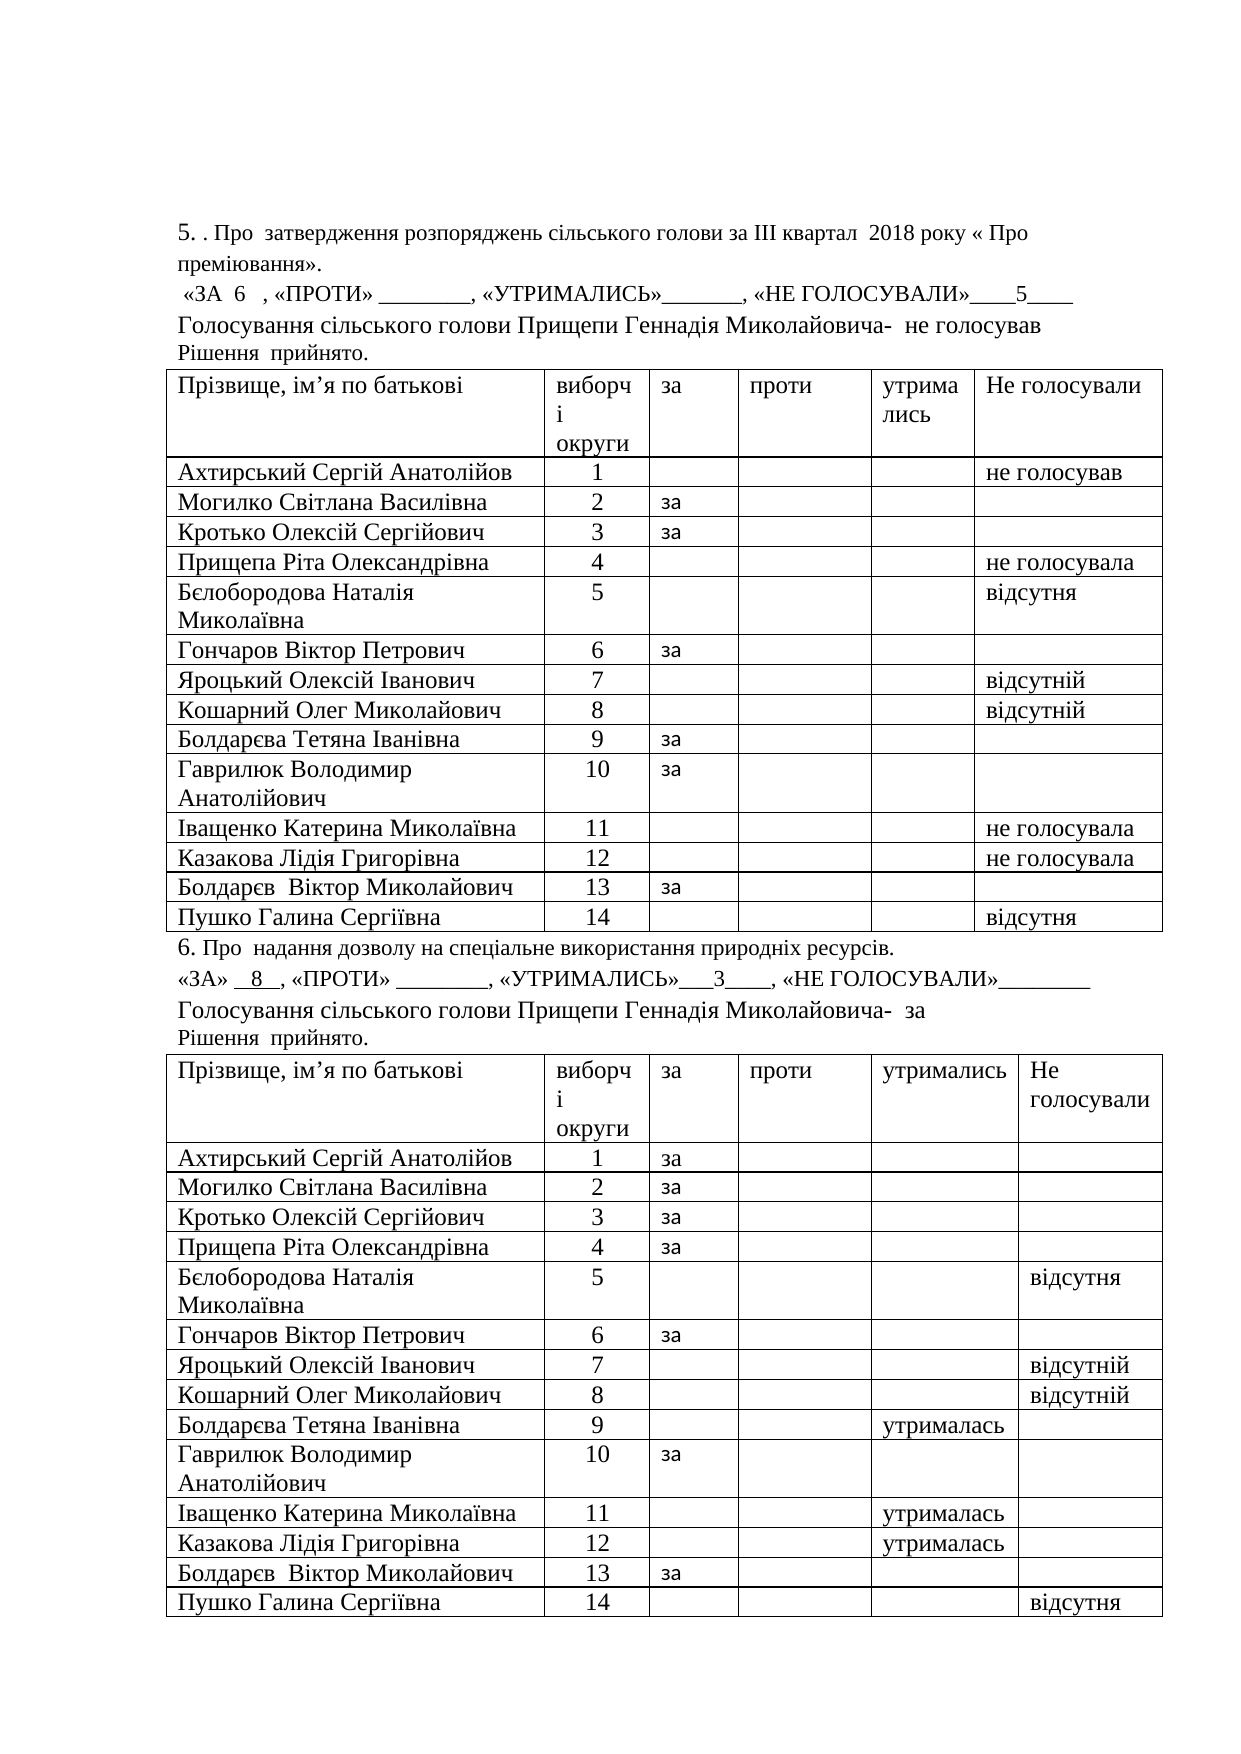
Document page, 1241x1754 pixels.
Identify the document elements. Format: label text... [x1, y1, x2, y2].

table_cell відсутній [975, 695, 1162, 723]
table_header Прізвище, ім’я по батькові [167, 1055, 544, 1142]
table_cell 4 [545, 547, 649, 576]
table_cell [872, 1320, 1018, 1349]
table_cell 3 [545, 1202, 649, 1231]
text «ЗА 6 , «ПРОТИ» ________, «УТРИМАЛИСЬ»_______, «НЕ ГОЛОСУВАЛИ»____5____ [177, 280, 1152, 306]
table_cell 9 [545, 725, 649, 753]
table_cell Кротько Олексій Сергійович [167, 517, 544, 546]
table_cell Болдарєва Тетяна Іванівна [167, 725, 544, 753]
table_cell Яроцький Олексій Іванович [167, 1350, 544, 1379]
table_cell за [650, 517, 738, 546]
table_cell 11 [545, 1498, 649, 1527]
table_cell [872, 517, 974, 546]
table_cell [650, 1410, 738, 1438]
table_cell [650, 665, 738, 694]
table_cell [739, 1588, 871, 1616]
table_cell [872, 1232, 1018, 1261]
table_cell Яроцький Олексій Іванович [167, 665, 544, 694]
table_cell 11 [545, 813, 649, 842]
table_cell [650, 695, 738, 723]
table_cell Кротько Олексій Сергійович [167, 1202, 544, 1231]
table_cell відсутня [975, 902, 1162, 931]
table_cell 12 [545, 1528, 649, 1557]
table_cell відсутня [1019, 1588, 1162, 1616]
table_cell [739, 517, 871, 546]
table_cell [872, 695, 974, 723]
table_cell [650, 1262, 738, 1319]
table_cell [975, 754, 1162, 812]
table_header за [650, 1055, 738, 1142]
table_cell [739, 1202, 871, 1231]
table_cell за [650, 1558, 738, 1586]
table_cell 6 [545, 1320, 649, 1349]
table_header виборчі округи [545, 370, 649, 456]
table_cell [872, 1558, 1018, 1586]
table_cell відсутній [1019, 1350, 1162, 1379]
table_cell не голосувала [975, 843, 1162, 871]
table_cell 2 [545, 487, 649, 516]
table_cell [739, 1528, 871, 1557]
table_cell 10 [545, 754, 649, 812]
table_cell [739, 725, 871, 753]
table_cell [739, 1350, 871, 1379]
table_cell [1019, 1528, 1162, 1557]
table_cell за [650, 1440, 738, 1497]
table_cell за [650, 873, 738, 901]
table_cell [1019, 1320, 1162, 1349]
table_cell 7 [545, 665, 649, 694]
table_cell [872, 635, 974, 664]
table_cell [872, 843, 974, 871]
table_cell за [650, 754, 738, 812]
table_cell 6 [545, 635, 649, 664]
table_cell [650, 843, 738, 871]
table_cell 2 [545, 1173, 649, 1201]
table_cell [872, 665, 974, 694]
table_cell Болдарєв Віктор Миколайович [167, 1558, 544, 1586]
table_cell 5 [545, 577, 649, 634]
table_cell за [650, 487, 738, 516]
table_cell 8 [545, 695, 649, 723]
table_cell [872, 902, 974, 931]
table_cell Казакова Лідія Григорівна [167, 843, 544, 871]
text Рішення прийнято. [177, 339, 1152, 365]
table_cell [739, 1262, 871, 1319]
table_cell [739, 873, 871, 901]
table_cell [872, 1262, 1018, 1319]
table_cell Пушко Галина Сергіївна [167, 1588, 544, 1616]
table_cell [739, 754, 871, 812]
table_cell [650, 577, 738, 634]
table_cell [1019, 1440, 1162, 1497]
table_cell Кошарний Олег Миколайович [167, 695, 544, 723]
table_cell [872, 813, 974, 842]
table_cell [1019, 1202, 1162, 1231]
table_cell [872, 1380, 1018, 1409]
table_cell [1019, 1410, 1162, 1438]
text Голосування сільського голови Прищепи Геннадія Миколайовича- не голосував [177, 310, 1152, 339]
table_cell Бєлобородова Наталія Миколаївна [167, 577, 544, 634]
table_cell Могилко Світлана Василівна [167, 487, 544, 516]
table_cell [872, 1350, 1018, 1379]
text 5. . Про затвердження розпоряджень сільського голови за ІІІ квартал 2018 року « Про преміювання». [177, 217, 1152, 276]
table_header проти [739, 1055, 871, 1142]
table_cell за [650, 1202, 738, 1231]
table_cell 14 [545, 902, 649, 931]
table_cell 14 [545, 1588, 649, 1616]
table_cell 13 [545, 1558, 649, 1586]
table_header проти [739, 370, 871, 456]
table_cell [872, 1588, 1018, 1616]
table_cell [739, 547, 871, 576]
table_cell Гончаров Віктор Петрович [167, 1320, 544, 1349]
table_header Не голосували [1019, 1055, 1162, 1142]
table_cell відсутня [975, 577, 1162, 634]
table_cell [739, 695, 871, 723]
table_cell [872, 487, 974, 516]
table_cell [650, 1350, 738, 1379]
table_cell [975, 487, 1162, 516]
table_cell [650, 458, 738, 486]
table_cell [1019, 1173, 1162, 1201]
table_cell [1019, 1143, 1162, 1171]
table_cell Іващенко Катерина Миколаївна [167, 1498, 544, 1527]
table_cell утрималась [872, 1410, 1018, 1438]
table_cell Гаврилюк Володимир Анатолійович [167, 754, 544, 812]
text Рішення прийнято. [177, 1024, 1152, 1050]
table_cell 4 [545, 1232, 649, 1261]
table_cell [650, 902, 738, 931]
table_cell [739, 635, 871, 664]
table_cell [1019, 1558, 1162, 1586]
table_cell [872, 873, 974, 901]
table_cell [975, 635, 1162, 664]
table_cell [739, 1143, 871, 1171]
table_cell Прищепа Ріта Олександрівна [167, 547, 544, 576]
table_cell [872, 1440, 1018, 1497]
table_cell 5 [545, 1262, 649, 1319]
table_header утримались [872, 370, 974, 456]
table_cell Гаврилюк Володимир Анатолійович [167, 1440, 544, 1497]
table_cell Прищепа Ріта Олександрівна [167, 1232, 544, 1261]
table_cell за [650, 1173, 738, 1201]
table_cell [872, 1202, 1018, 1231]
table_cell [1019, 1232, 1162, 1261]
table_cell Казакова Лідія Григорівна [167, 1528, 544, 1557]
table_cell [739, 577, 871, 634]
table_cell не голосувала [975, 547, 1162, 576]
table_cell за [650, 635, 738, 664]
table_cell Кошарний Олег Миколайович [167, 1380, 544, 1409]
table_cell за [650, 1320, 738, 1349]
table_cell за [650, 1232, 738, 1261]
table_cell Ахтирський Сергій Анатолійов [167, 458, 544, 486]
table_cell [872, 547, 974, 576]
table_cell [650, 1528, 738, 1557]
table_cell Могилко Світлана Василівна [167, 1173, 544, 1201]
table_cell [739, 1440, 871, 1497]
table_cell 13 [545, 873, 649, 901]
table_cell [739, 487, 871, 516]
text 6. Про надання дозволу на спеціальне використання природніх ресурсів. [177, 932, 1152, 961]
table_cell [975, 517, 1162, 546]
table_cell не голосував [975, 458, 1162, 486]
table_cell [739, 1173, 871, 1201]
table_cell [650, 1380, 738, 1409]
table_header виборчі округи [545, 1055, 649, 1142]
table_cell 10 [545, 1440, 649, 1497]
table_cell [872, 1173, 1018, 1201]
table_cell [739, 843, 871, 871]
table_cell Гончаров Віктор Петрович [167, 635, 544, 664]
table_cell Ахтирський Сергій Анатолійов [167, 1143, 544, 1171]
table_cell відсутній [1019, 1380, 1162, 1409]
table_cell утрималась [872, 1498, 1018, 1527]
table_cell [650, 813, 738, 842]
table_cell [739, 813, 871, 842]
text Голосування сільського голови Прищепи Геннадія Миколайовича- за [177, 995, 1152, 1024]
table_cell 7 [545, 1350, 649, 1379]
table_header Не голосували [975, 370, 1162, 456]
table_cell утрималась [872, 1528, 1018, 1557]
table_cell Пушко Галина Сергіївна [167, 902, 544, 931]
table_cell [872, 1143, 1018, 1171]
table_cell за [650, 725, 738, 753]
table_cell [739, 902, 871, 931]
table_cell за [650, 1143, 738, 1171]
table_cell [975, 873, 1162, 901]
table_cell [872, 458, 974, 486]
table_cell [872, 725, 974, 753]
table_cell [872, 577, 974, 634]
table_header Прізвище, ім’я по батькові [167, 370, 544, 456]
table_cell [739, 1410, 871, 1438]
table_cell [739, 1498, 871, 1527]
table_header утримались [872, 1055, 1018, 1142]
table_cell [872, 754, 974, 812]
table_cell [739, 1320, 871, 1349]
table_cell 3 [545, 517, 649, 546]
table_cell [739, 1380, 871, 1409]
table_cell [650, 1588, 738, 1616]
table_cell 1 [545, 1143, 649, 1171]
table_cell [650, 547, 738, 576]
table_cell [739, 1232, 871, 1261]
table_cell відсутній [975, 665, 1162, 694]
table_cell Іващенко Катерина Миколаївна [167, 813, 544, 842]
table_cell не голосувала [975, 813, 1162, 842]
table_cell [975, 725, 1162, 753]
table_cell [1019, 1498, 1162, 1527]
table_header за [650, 370, 738, 456]
table_cell відсутня [1019, 1262, 1162, 1319]
table_cell Болдарєва Тетяна Іванівна [167, 1410, 544, 1438]
table_cell [739, 665, 871, 694]
table_cell 8 [545, 1380, 649, 1409]
table_cell 1 [545, 458, 649, 486]
table_cell [739, 1558, 871, 1586]
table_cell [739, 458, 871, 486]
text «ЗА» 8 , «ПРОТИ» ________, «УТРИМАЛИСЬ»___3____, «НЕ ГОЛОСУВАЛИ»________ [177, 965, 1152, 991]
table_cell Болдарєв Віктор Миколайович [167, 873, 544, 901]
table_cell Бєлобородова Наталія Миколаївна [167, 1262, 544, 1319]
table_cell 12 [545, 843, 649, 871]
table_cell [650, 1498, 738, 1527]
table_cell 9 [545, 1410, 649, 1438]
